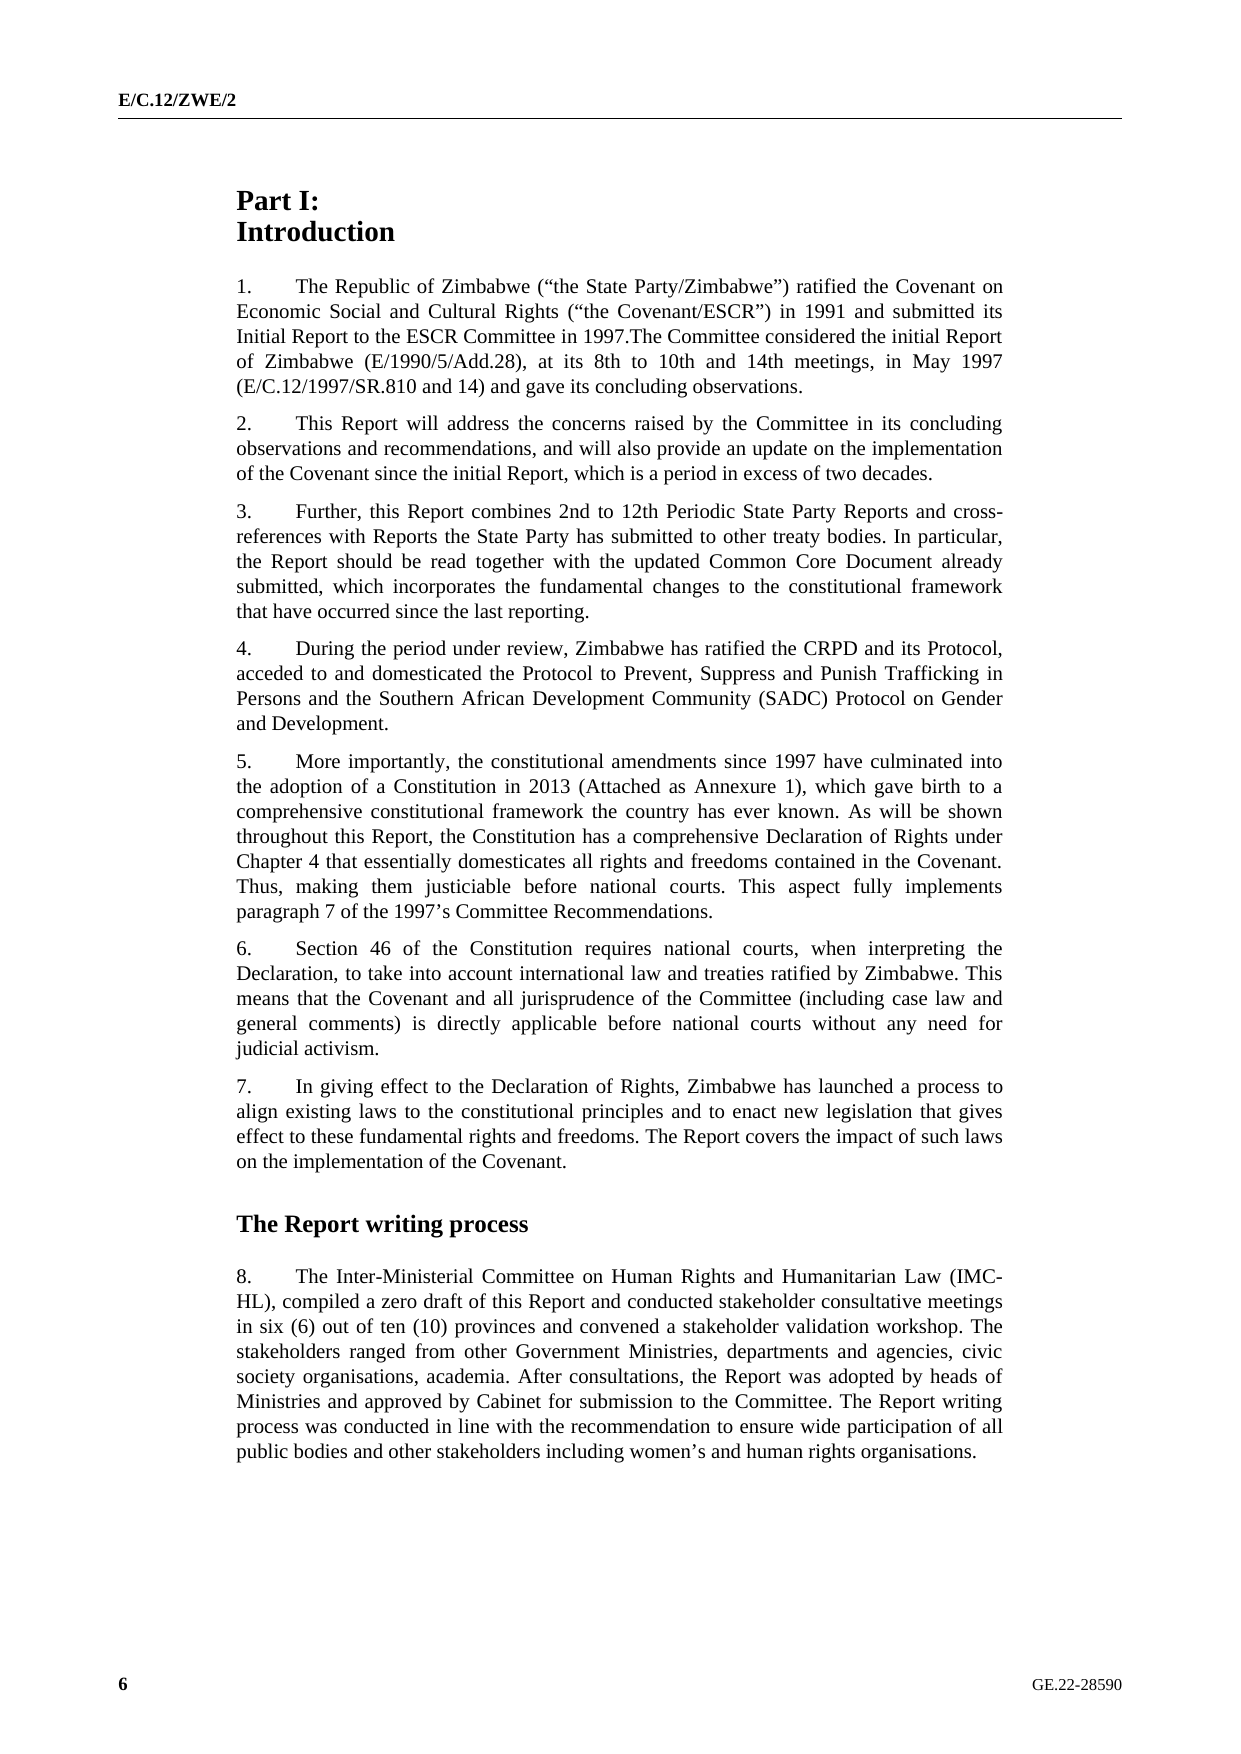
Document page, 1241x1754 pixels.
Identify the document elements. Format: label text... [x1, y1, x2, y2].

text Part I: Introduction [118, 185, 1004, 248]
text 3. Further, this Report combines 2nd to 12th Periodic State Party Reports and cross-references with Reports the State Party has submitted to other treaty bodies. In particular, the Report should be read together with the updated Common Core Document already submitted, which incorporates the fundamental changes to the constitutional framework that have occurred since the last reporting. [236, 498, 1004, 623]
text 2. This Report will address the concerns raised by the Committee in its concluding observations and recommendations, and will also provide an update on the implementation of the Covenant since the initial Report, which is a period in excess of two decades. [236, 410, 1004, 485]
text 4. During the period under review, Zimbabwe has ratified the CRPD and its Protocol, acceded to and domesticated the Protocol to Prevent, Suppress and Punish Trafficking in Persons and the Southern African Development Community (SADC) Protocol on Gender and Development. [236, 635, 1004, 735]
text 1. The Republic of Zimbabwe (“the State Party/Zimbabwe”) ratified the Covenant on Economic Social and Cultural Rights (“the Covenant/ESCR”) in 1991 and submitted its Initial Report to the ESCR Committee in 1997.The Committee considered the initial Report of Zimbabwe (E/1990/5/Add.28), at its 8th to 10th and 14th meetings, in May 1997 (E/C.12/1997/SR.810 and 14) and gave its concluding observations. [236, 273, 1004, 398]
text 7. In giving effect to the Declaration of Rights, Zimbabwe has launched a process to align existing laws to the constitutional principles and to enact new legislation that gives effect to these fundamental rights and freedoms. The Report covers the impact of such laws on the implementation of the Covenant. [236, 1073, 1004, 1173]
text 8. The Inter-Ministerial Committee on Human Rights and Humanitarian Law (IMC-HL), compiled a zero draft of this Report and conducted stakeholder consultative meetings in six (6) out of ten (10) provinces and convened a stakeholder validation workshop. The stakeholders ranged from other Government Ministries, departments and agencies, civic society organisations, academia. After consultations, the Report was adopted by heads of Ministries and approved by Cabinet for submission to the Committee. The Report writing process was conducted in line with the recommendation to ensure wide participation of all public bodies and other stakeholders including women’s and human rights organisations. [236, 1263, 1004, 1463]
text 5. More importantly, the constitutional amendments since 1997 have culminated into the adoption of a Constitution in 2013 (Attached as Annexure 1), which gave birth to a comprehensive constitutional framework the country has ever known. As will be shown throughout this Report, the Constitution has a comprehensive Declaration of Rights under Chapter 4 that essentially domesticates all rights and freedoms contained in the Covenant. Thus, making them justiciable before national courts. This aspect fully implements paragraph 7 of the 1997’s Committee Recommendations. [236, 748, 1004, 923]
text The Report writing process [118, 1210, 1004, 1238]
text 6. Section 46 of the Constitution requires national courts, when interpreting the Declaration, to take into account international law and treaties ratified by Zimbabwe. This means that the Covenant and all jurisprudence of the Committee (including case law and general comments) is directly applicable before national courts without any need for judicial activism. [236, 935, 1004, 1060]
